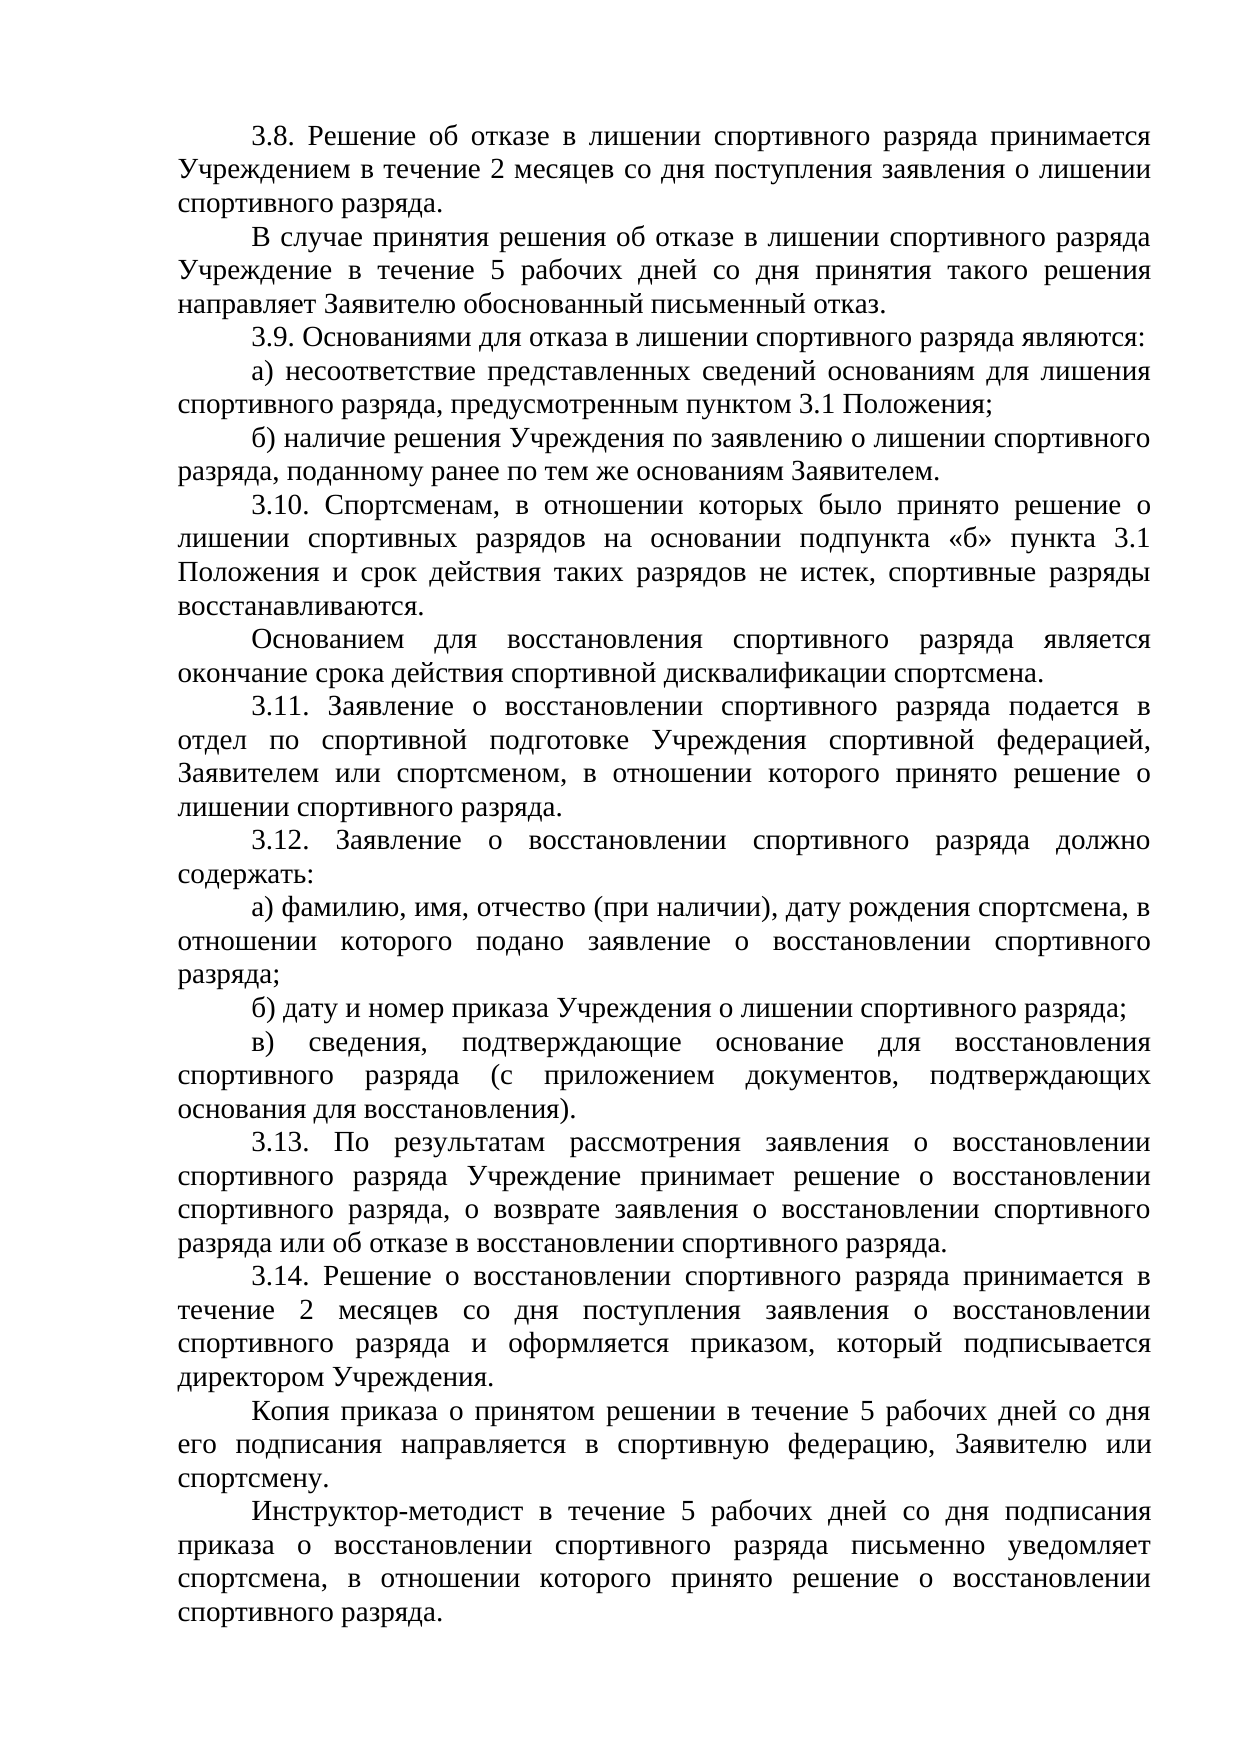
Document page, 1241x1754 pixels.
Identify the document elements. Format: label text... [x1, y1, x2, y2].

text а) фамилию, имя, отчество (при наличии), дату рождения спортсмена, в отношении которого подано заявление о восстановлении спортивного разряда; [177, 889, 1152, 990]
text В случае принятия решения об отказе в лишении спортивного разряда Учреждение в течение 5 рабочих дней со дня принятия такого решения направляет Заявителю обоснованный письменный отказ. [177, 219, 1152, 319]
text а) несоответствие представленных сведений основаниям для лишения спортивного разряда, предусмотренным пунктом 3.1 Положения; [177, 353, 1152, 420]
text 3.10. Спортсменам, в отношении которых было принято решение о лишении спортивных разрядов на основании подпункта «б» пункта 3.1 Положения и срок действия таких разрядов не истек, спортивные разряды восстанавливаются. [177, 487, 1152, 621]
text 3.14. Решение о восстановлении спортивного разряда принимается в течение 2 месяцев со дня поступления заявления о восстановлении спортивного разряда и оформляется приказом, который подписывается директором Учреждения. [177, 1258, 1152, 1393]
text Инструктор-методист в течение 5 рабочих дней со дня подписания приказа о восстановлении спортивного разряда письменно уведомляет спортсмена, в отношении которого принято решение о восстановлении спортивного разряда. [177, 1493, 1152, 1627]
text 3.12. Заявление о восстановлении спортивного разряда должно содержать: [177, 822, 1152, 889]
text в) сведения, подтверждающие основание для восстановления спортивного разряда (с приложением документов, подтверждающих основания для восстановления). [177, 1024, 1152, 1124]
text 3.11. Заявление о восстановлении спортивного разряда подается в отдел по спортивной подготовке Учреждения спортивной федерацией, Заявителем или спортсменом, в отношении которого принято решение о лишении спортивного разряда. [177, 688, 1152, 822]
text 3.13. По результатам рассмотрения заявления о восстановлении спортивного разряда Учреждение принимает решение о восстановлении спортивного разряда, о возврате заявления о восстановлении спортивного разряда или об отказе в восстановлении спортивного разряда. [177, 1124, 1152, 1258]
text Основанием для восстановления спортивного разряда является окончание срока действия спортивной дисквалификации спортсмена. [177, 621, 1152, 688]
text 3.9. Основаниями для отказа в лишении спортивного разряда являются: [177, 319, 1152, 353]
text б) дату и номер приказа Учреждения о лишении спортивного разряда; [177, 990, 1152, 1024]
text Копия приказа о принятом решении в течение 5 рабочих дней со дня его подписания направляется в спортивную федерацию, Заявителю или спортсмену. [177, 1393, 1152, 1493]
text 3.8. Решение об отказе в лишении спортивного разряда принимается Учреждением в течение 2 месяцев со дня поступления заявления о лишении спортивного разряда. [177, 118, 1152, 219]
text б) наличие решения Учреждения по заявлению о лишении спортивного разряда, поданному ранее по тем же основаниям Заявителем. [177, 420, 1152, 487]
